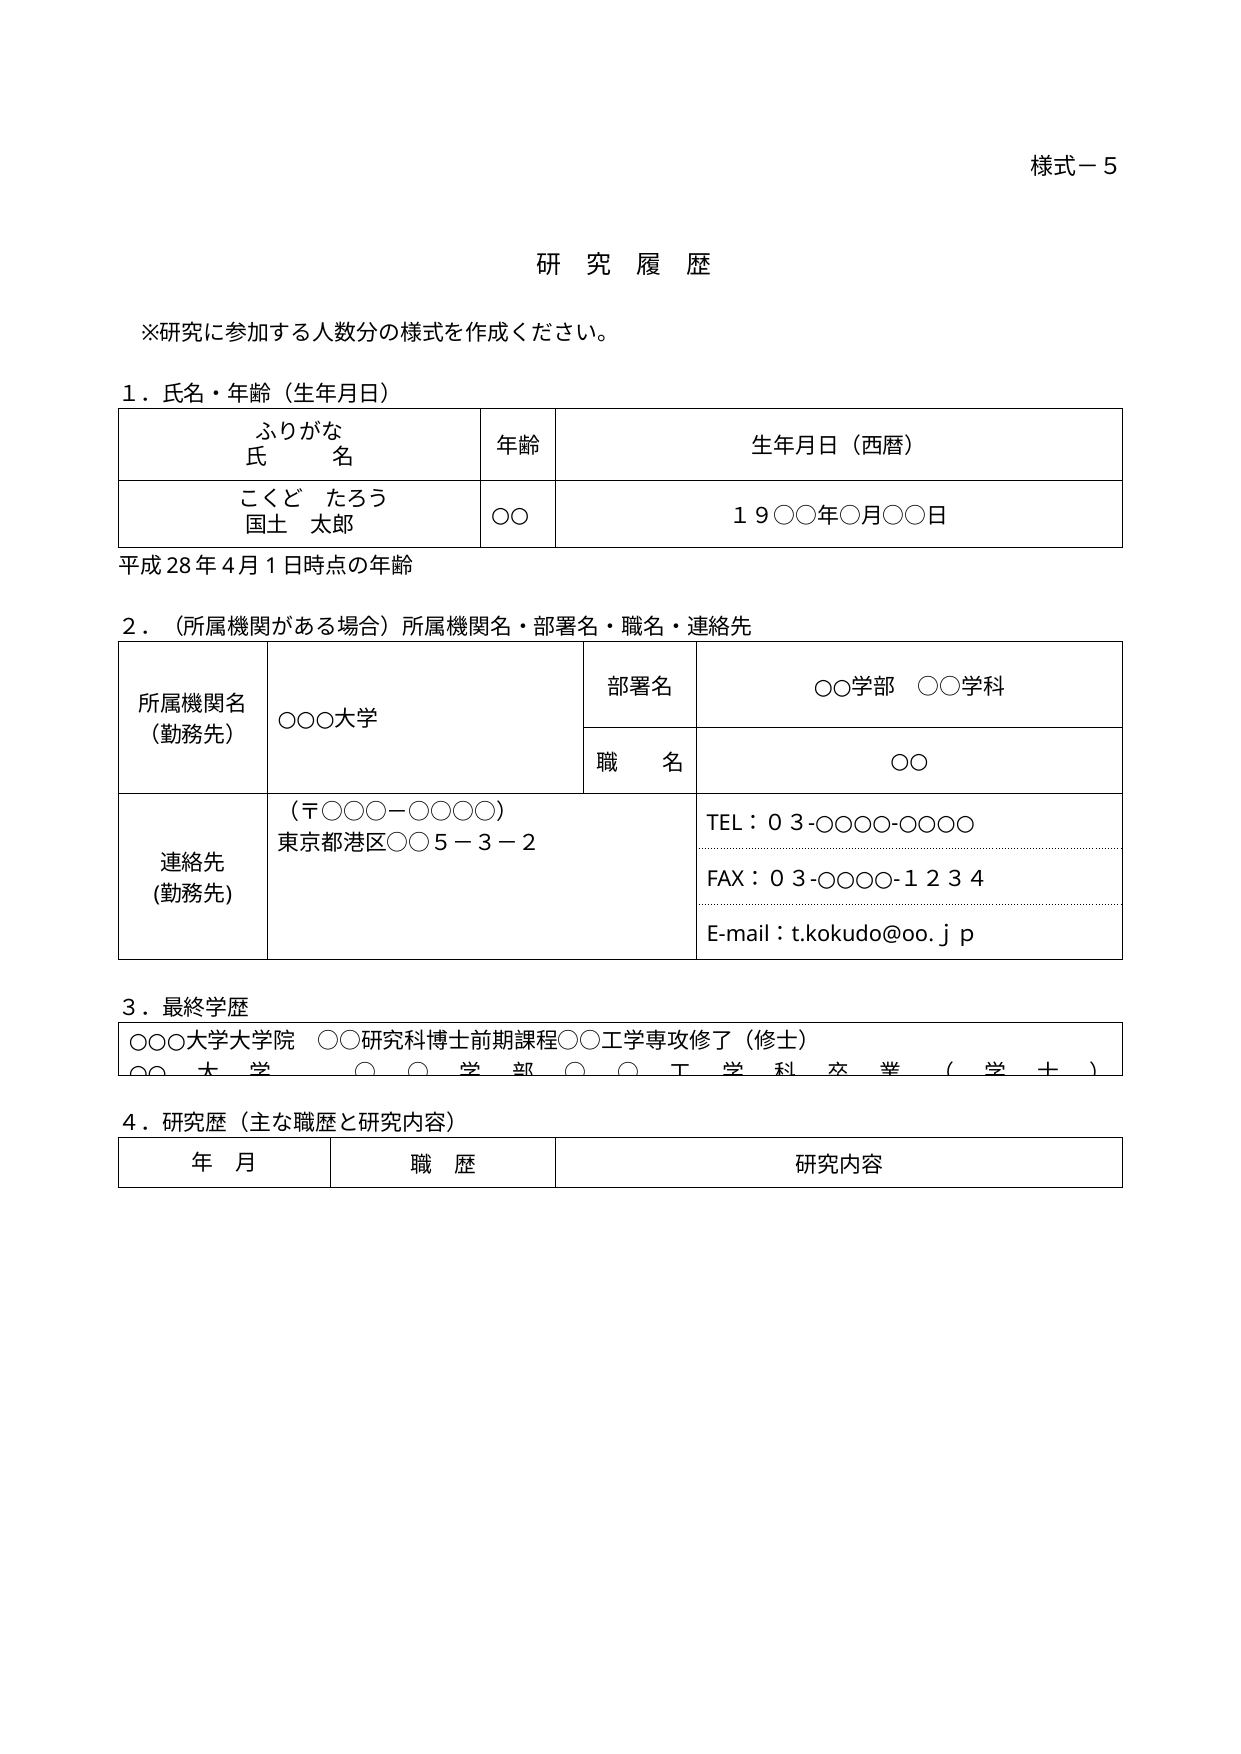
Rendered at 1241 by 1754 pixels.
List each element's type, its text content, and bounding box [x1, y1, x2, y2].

table_header ふりがな 氏 名 [119, 409, 480, 480]
table_header 生年月日（西暦） [556, 409, 1122, 480]
text ４．研究歴（主な職歴と研究内容） [118, 1105, 1129, 1137]
table_cell 職 名 [584, 728, 696, 793]
table_cell E-mail：t.kokudo@oo.ｊｐ [697, 904, 1122, 959]
table_header 年 月 [119, 1138, 330, 1187]
table_cell １９○○年○月○○日 [556, 481, 1122, 547]
table_header 研究内容 [556, 1138, 1122, 1187]
text 平成28年4月1日時点の年齢 [118, 548, 1129, 579]
table_cell FAX：０３-○○○○-１２３４ [697, 848, 1122, 904]
table_cell TEL：０３-○○○○-○○○○ [697, 794, 1122, 848]
table_header ○○○大学 [268, 642, 583, 793]
table_header 所属機関名 （勤務先） [119, 642, 267, 793]
table_cell （〒○○○－○○○○） 東京都港区○○５－３－２ [268, 794, 696, 959]
text ２．（所属機関がある場合）所属機関名・部署名・職名・連絡先 [118, 609, 1129, 641]
table_header ○○学部 ○○学科 [697, 642, 1122, 727]
table_header 部署名 [584, 642, 696, 727]
table_cell こくど たろう 国土 太郎 [119, 481, 480, 547]
table_cell 連絡先 (勤務先) [119, 794, 267, 959]
table_header 年齢 [481, 409, 555, 480]
text 様式－５ [118, 148, 1122, 181]
text 研 究 履 歴 [118, 244, 1129, 280]
table_header ○○○大学大学院 ○○研究科博士前期課程○○工学専攻修了（修士） ○○大学 ○○学部○○工学科卒業（学士） など [119, 1023, 1122, 1074]
text １．氏名・年齢（生年月日） [118, 376, 1129, 408]
text ※研究に参加する人数分の様式を作成ください。 [118, 314, 1122, 346]
table_cell ○○ [697, 728, 1122, 793]
table_header 職 歴 [331, 1138, 555, 1187]
text ３．最終学歴 [118, 990, 1129, 1022]
table_cell ○○ [481, 481, 555, 547]
